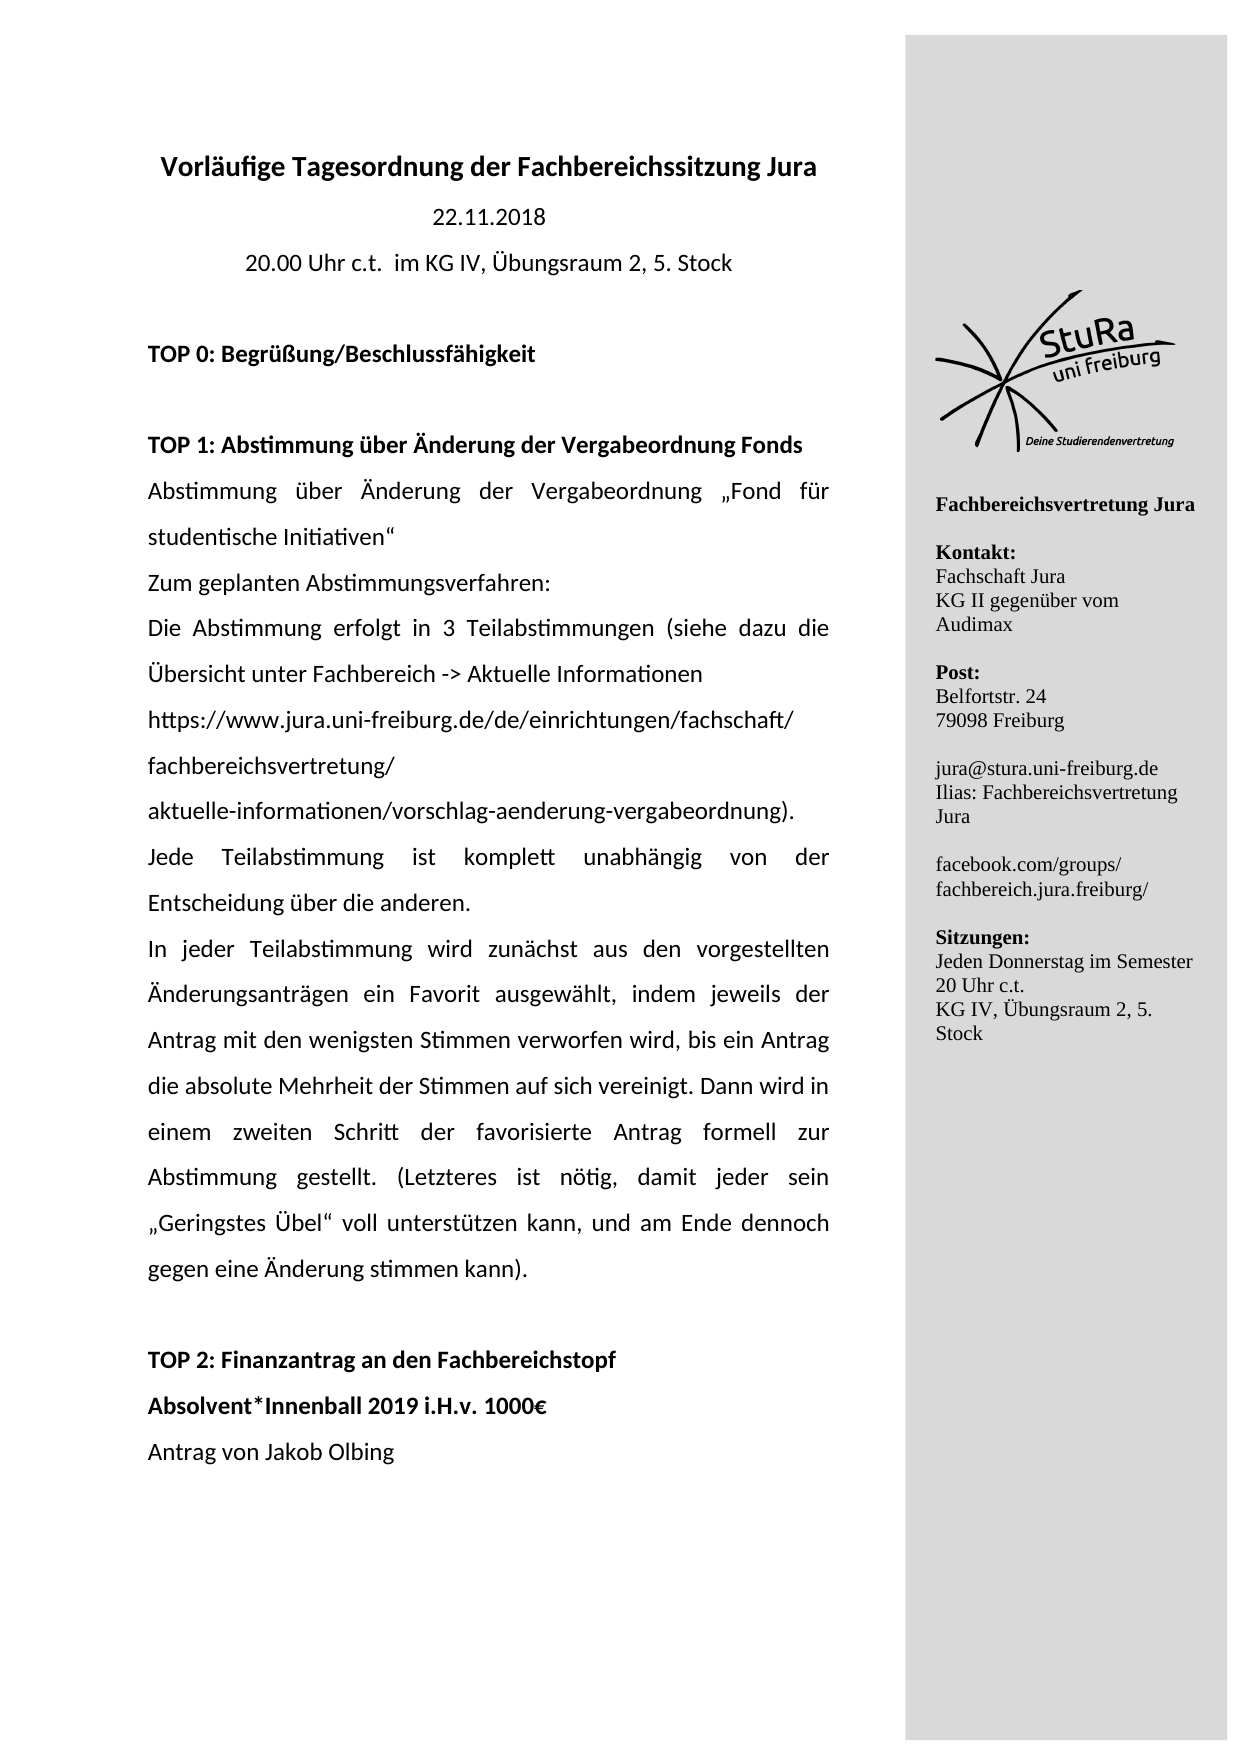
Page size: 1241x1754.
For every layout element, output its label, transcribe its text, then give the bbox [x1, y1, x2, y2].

text https://www.jura.uni-freiburg.de/de/einrichtungen/fachschaft/fachbereichsvertretung/ [148, 704, 1093, 780]
text In jeder Teilabstimmung wird zunächst aus den vorgestellten Änderungsanträgen ein Favorit ausgewählt, indem jeweils der Antrag mit den wenigsten Stimmen verworfen wird, bis ein Antrag die absolute Mehrheit der Stimmen auf sich vereinigt. Dann wird in einem zweiten Schritt der favorisierte Antrag formell zur Abstimmung gestellt. (Letzteres ist nötig, damit jeder sein „Geringstes Übel“ voll unterstützen kann, und am Ende dennoch gegen eine Änderung stimmen kann). [148, 933, 1093, 1283]
text Die Abstimmung erfolgt in 3 Teilabstimmungen (siehe dazu die Übersicht unter Fachbereich -> Aktuelle Informationen [148, 613, 1093, 689]
text 20.00 Uhr c.t. im KG IV, Übungsraum 2, 5. Stock [148, 247, 1093, 277]
text TOP 0: Begrüßung/Beschlussfähigkeit [148, 338, 1093, 369]
text TOP 2: Finanzantrag an den Fachbereichstopf [148, 1344, 1093, 1375]
text 22.11.2018 [148, 201, 1093, 232]
text Zum geplanten Abstimmungsverfahren: [148, 567, 1093, 597]
text Antrag von Jakob Olbing [148, 1436, 1093, 1466]
text TOP 1: Abstimmung über Änderung der Vergabeordnung Fonds [148, 430, 1093, 460]
text aktuelle-informationen/vorschlag-aenderung-vergabeordnung). Jede Teilabstimmung ist komplett unabhängig von der Entscheidung über die anderen. [148, 796, 1093, 917]
text Absolvent*Innenball 2019 i.H.v. 1000€ [148, 1390, 1093, 1421]
picture [935, 290, 1176, 452]
text Abstimmung über Änderung der Vergabeordnung „Fond für studentische Initiativen“ [148, 475, 1093, 552]
text Vorläufige Tagesordnung der Fachbereichssitzung Jura [148, 148, 1093, 183]
